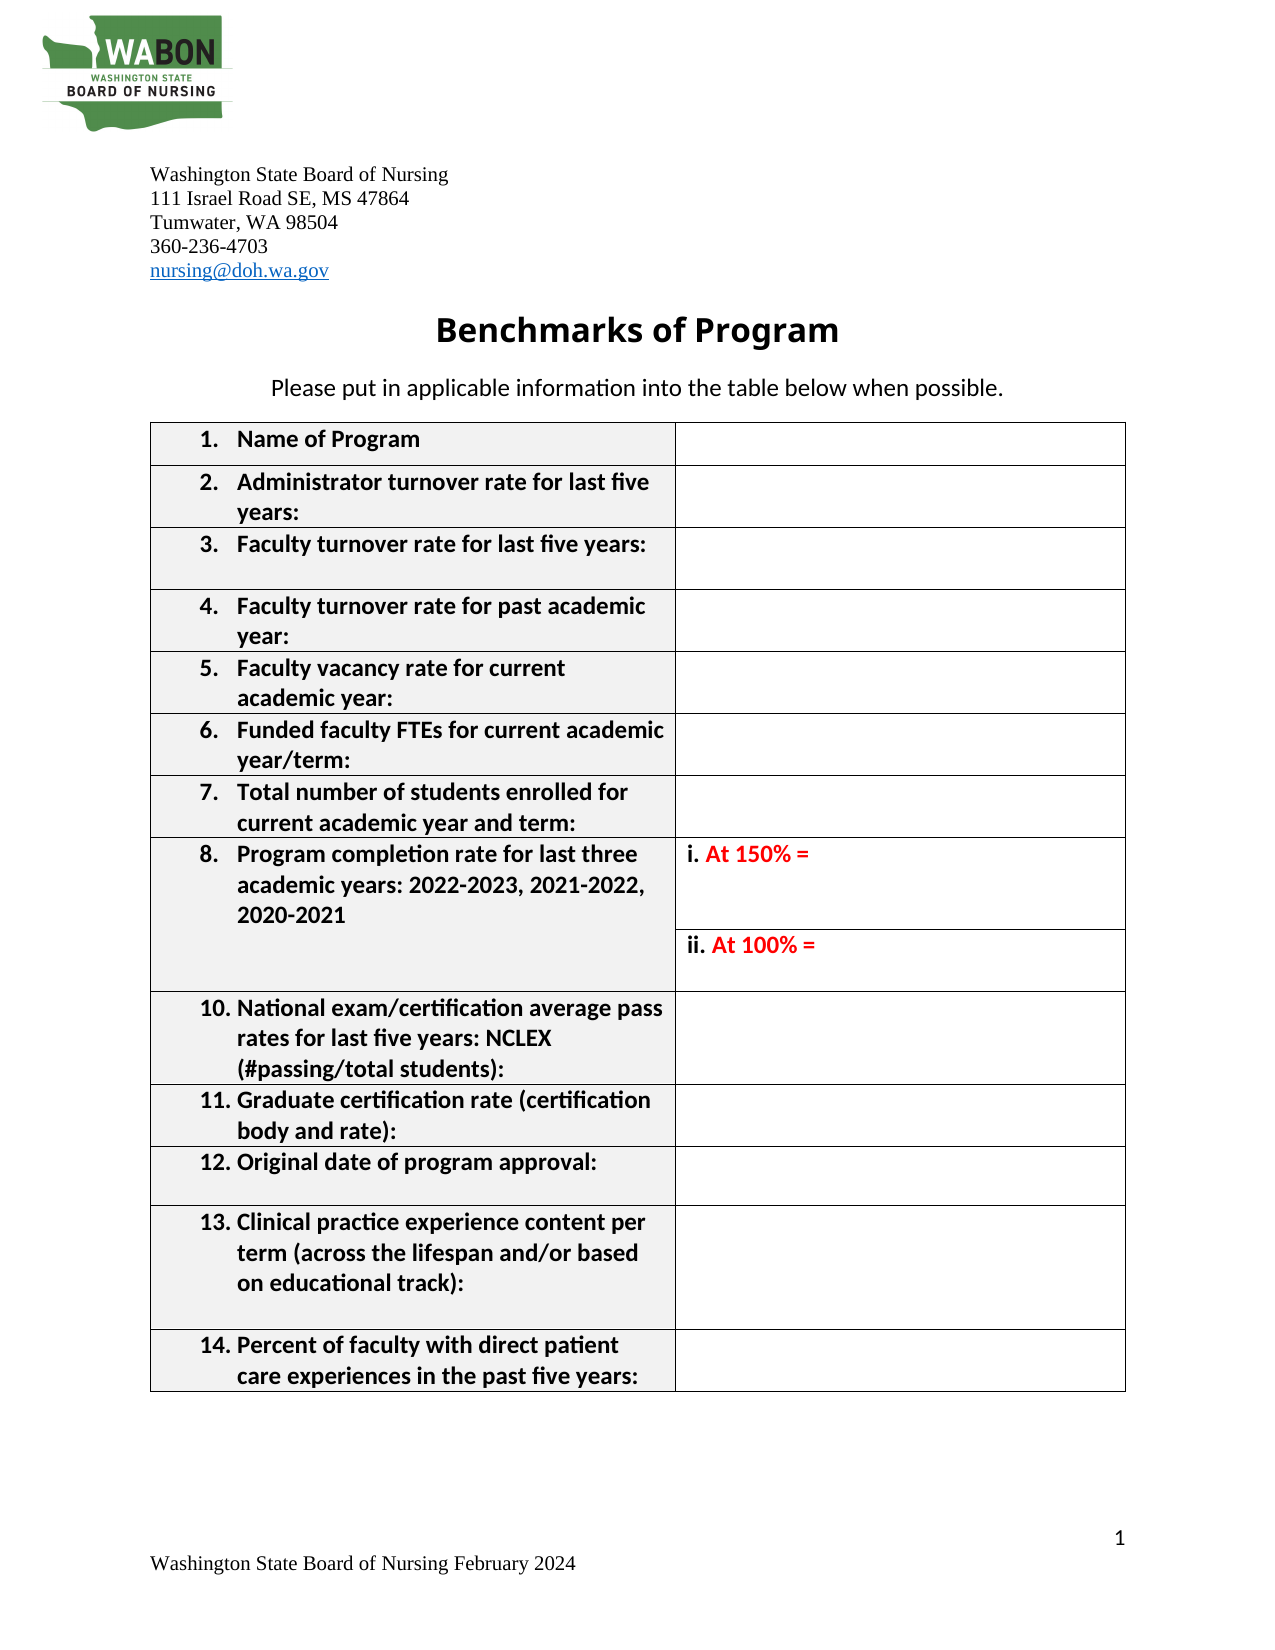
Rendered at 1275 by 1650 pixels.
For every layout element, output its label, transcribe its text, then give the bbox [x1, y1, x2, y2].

table_cell ii. At 100% = [676, 930, 1125, 991]
table_cell Faculty vacancy rate for current academic year: [151, 652, 675, 713]
table_cell Total number of students enrolled for current academic year and term: [151, 776, 675, 837]
table_cell Original date of program approval: [151, 1147, 675, 1205]
table_cell [676, 1085, 1125, 1146]
table_cell Program completion rate for last three academic years: 2022-2023, 2021-2022, 2020-2021 [151, 838, 675, 991]
table_cell [676, 466, 1125, 527]
table_cell [676, 714, 1125, 775]
table_cell Percent of faculty with direct patient care experiences in the past five years: [151, 1330, 675, 1391]
table_cell National exam/certification average pass rates for last five years: NCLEX (#passing/total students): [151, 992, 675, 1083]
table_cell [676, 992, 1125, 1083]
table_cell Administrator turnover rate for last five years: [151, 466, 675, 527]
table_cell [676, 528, 1125, 589]
table_cell Faculty turnover rate for past academic year: [151, 590, 675, 651]
picture [42, 12, 233, 132]
table_cell Clinical practice experience content per term (across the lifespan and/or based on educational track): [151, 1206, 675, 1328]
table_cell Graduate certification rate (certification body and rate): [151, 1085, 675, 1146]
table_cell [676, 776, 1125, 837]
table_cell [676, 590, 1125, 651]
table_cell [676, 652, 1125, 713]
text Benchmarks of Program [150, 306, 1125, 352]
table_cell [676, 1206, 1125, 1328]
table_header [676, 423, 1125, 465]
text Please put in applicable information into the table below when possible. [150, 372, 1125, 403]
table_header Name of Program [151, 423, 675, 465]
table_cell i. At 150% = [676, 838, 1125, 929]
table_cell Faculty turnover rate for last five years: [151, 528, 675, 589]
table_cell Funded faculty FTEs for current academic year/term: [151, 714, 675, 775]
table_cell [676, 1147, 1125, 1205]
table_cell [676, 1330, 1125, 1391]
